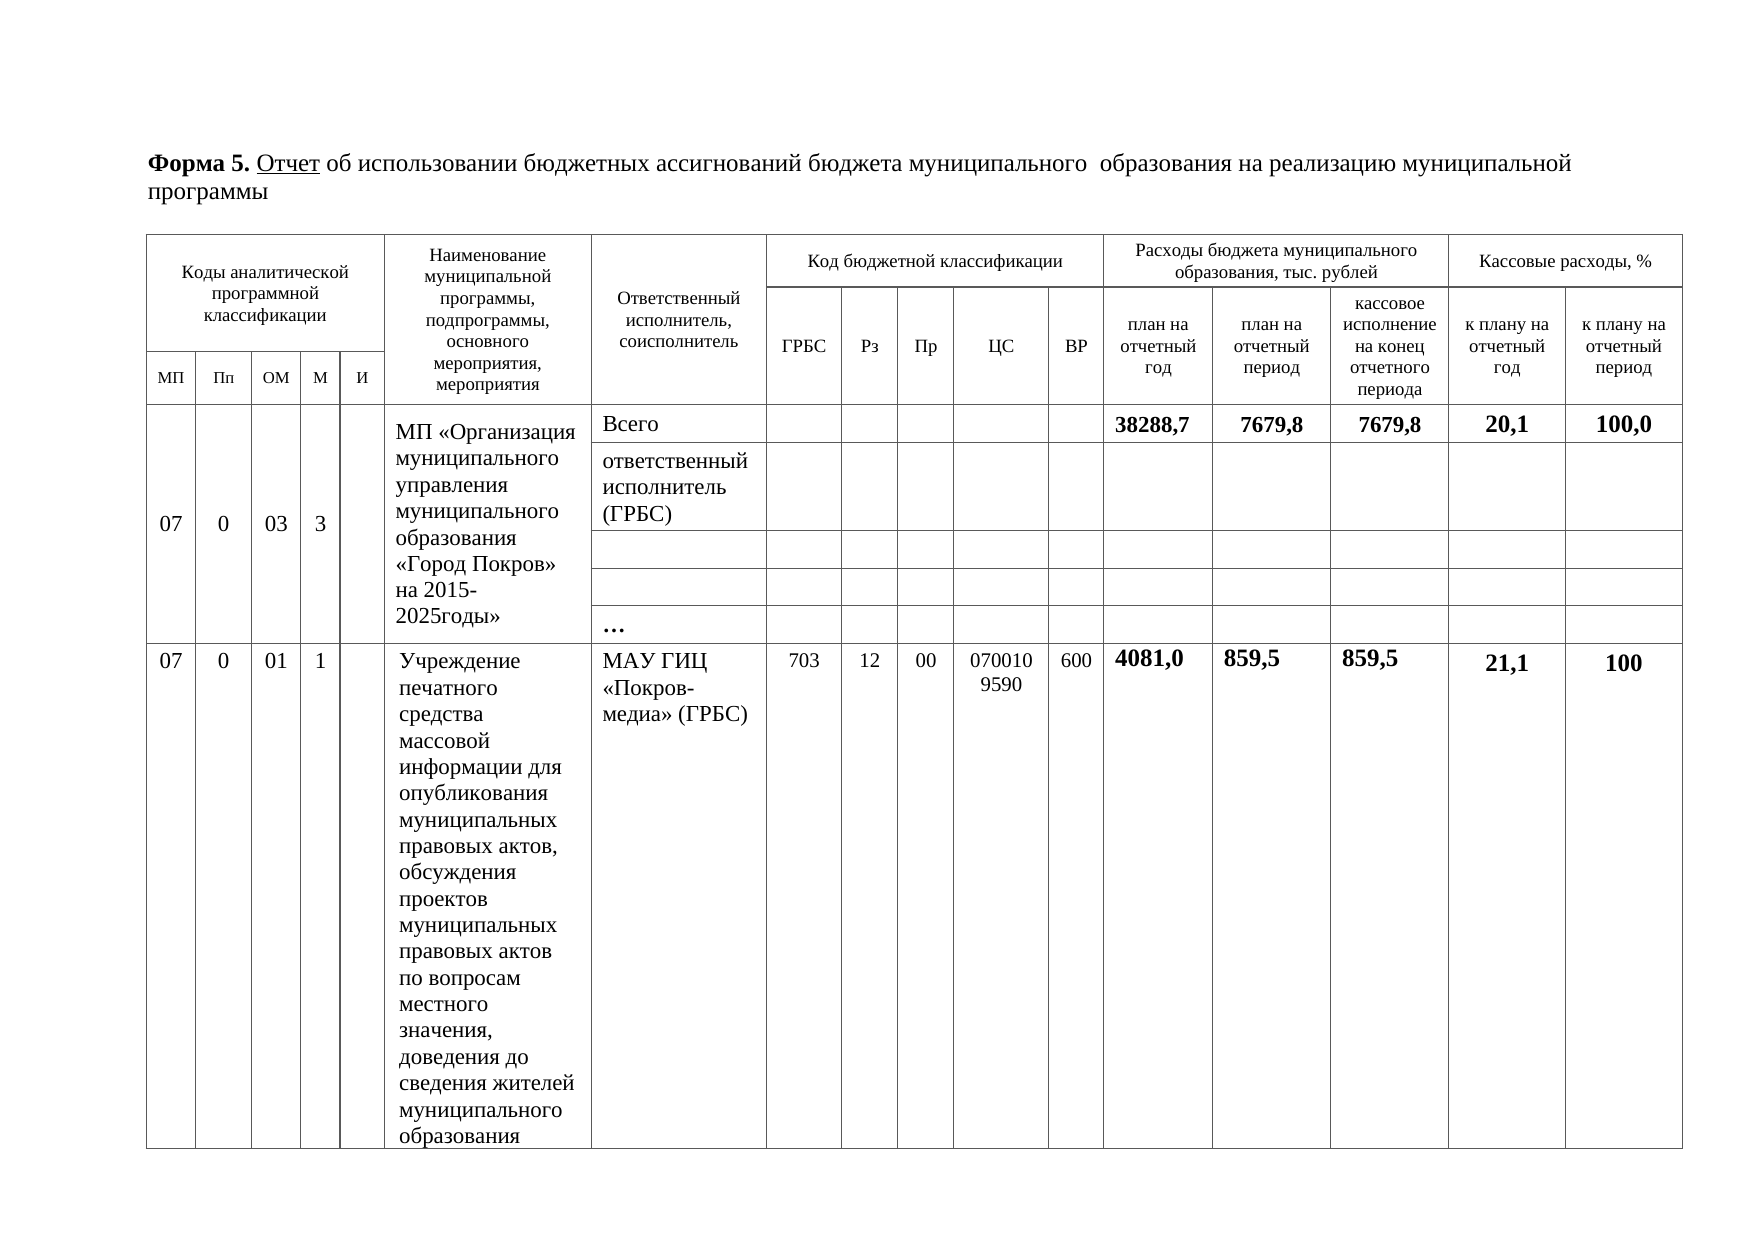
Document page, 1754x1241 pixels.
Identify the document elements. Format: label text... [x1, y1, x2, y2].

table_cell [1566, 531, 1682, 568]
table_cell Пп [196, 352, 251, 404]
table_cell [767, 569, 841, 605]
table_cell [1566, 569, 1682, 605]
table_cell [1104, 531, 1212, 568]
table_cell 100,0 [1566, 405, 1682, 442]
table_cell [1449, 443, 1565, 530]
table_cell 1 [301, 644, 339, 1148]
table_cell [842, 405, 897, 442]
table_cell 20,1 [1449, 405, 1565, 442]
table_cell [842, 531, 897, 568]
table_cell [341, 405, 384, 642]
table_cell [954, 569, 1048, 605]
table_cell [842, 443, 897, 530]
table_cell [898, 443, 953, 530]
table_cell … [592, 606, 766, 642]
table_cell [898, 405, 953, 442]
table_cell Рз [842, 288, 897, 404]
table_cell М [301, 352, 339, 404]
table_cell [1049, 569, 1103, 605]
table_cell 600 [1049, 644, 1103, 1148]
table_cell [1331, 606, 1448, 642]
table_header Код бюджетной классификации [767, 235, 1103, 286]
table_cell [1449, 606, 1565, 642]
table_cell [954, 443, 1048, 530]
table_cell [1049, 606, 1103, 642]
table_cell [1331, 443, 1448, 530]
table_cell 4081,0 [1104, 644, 1212, 1148]
table_cell 07 [147, 644, 195, 1148]
table_cell [898, 606, 953, 642]
table_cell ЦС [954, 288, 1048, 404]
table_cell [842, 606, 897, 642]
table_cell [1449, 531, 1565, 568]
table_cell 0700109590 [954, 644, 1048, 1148]
table_cell 0 [196, 644, 251, 1148]
table_cell 859,5 [1331, 644, 1448, 1148]
table_cell 7679,8 [1213, 405, 1330, 442]
table_cell МАУ ГИЦ «Покров-медиа» (ГРБС) [592, 644, 766, 1148]
table_cell [1331, 569, 1448, 605]
table_cell ГРБС [767, 288, 841, 404]
table_cell [1331, 531, 1448, 568]
table_cell 703 [767, 644, 841, 1148]
table_cell [898, 531, 953, 568]
table_cell [1049, 443, 1103, 530]
table_cell 0 [196, 405, 251, 642]
table_header Кассовые расходы, % [1449, 235, 1682, 286]
table_cell [1213, 569, 1330, 605]
table_cell 12 [842, 644, 897, 1148]
table_cell 21,1 [1449, 644, 1565, 1148]
table_cell [341, 644, 384, 1148]
table_cell [1049, 405, 1103, 442]
table_cell [954, 606, 1048, 642]
table_cell 38288,7 [1104, 405, 1212, 442]
text Форма 5. Отчет об использовании бюджетных ассигнований бюджета муниципального образования на реализацию муниципальной программы [148, 148, 1606, 205]
table_cell [1449, 569, 1565, 605]
table_cell [592, 569, 766, 605]
table_header Коды аналитической программной классификации [147, 235, 384, 351]
table_cell [954, 405, 1048, 442]
table_cell [898, 569, 953, 605]
table_cell план на отчетный год [1104, 288, 1212, 404]
table_cell [1213, 443, 1330, 530]
table_cell Всего [592, 405, 766, 442]
table_cell ответственный исполнитель (ГРБС) [592, 443, 766, 530]
table_cell 3 [301, 405, 339, 642]
table_cell МП [147, 352, 195, 404]
table_header Расходы бюджета муниципального образования, тыс. рублей [1104, 235, 1448, 286]
table_cell 859,5 [1213, 644, 1330, 1148]
table_header Наименование муниципальной программы, подпрограммы, основного мероприятия, мероприятия [385, 235, 591, 404]
table_cell И [341, 352, 384, 404]
table_cell 01 [252, 644, 300, 1148]
table_cell кассовое исполнение на конец отчетного периода [1331, 288, 1448, 404]
table_cell [954, 531, 1048, 568]
table_cell 00 [898, 644, 953, 1148]
table_cell 03 [252, 405, 300, 642]
table_cell [1213, 531, 1330, 568]
table_cell [1104, 606, 1212, 642]
table_cell план на отчетный период [1213, 288, 1330, 404]
table_cell Пр [898, 288, 953, 404]
table_cell [767, 606, 841, 642]
table_cell [842, 569, 897, 605]
table_cell [1566, 606, 1682, 642]
table_cell ОМ [252, 352, 300, 404]
table_cell [767, 531, 841, 568]
table_cell [767, 443, 841, 530]
table_cell [1213, 606, 1330, 642]
table_cell к плану на отчетный год [1449, 288, 1565, 404]
table_cell МП «Организация муниципального управления муниципального образования «Город Покров» на 2015-2025годы» [385, 405, 591, 642]
table_cell 100 [1566, 644, 1682, 1148]
table_cell [1049, 531, 1103, 568]
table_cell [1566, 443, 1682, 530]
table_cell [592, 531, 766, 568]
table_cell к плану на отчетный период [1566, 288, 1682, 404]
table_header Ответственный исполнитель, соисполнитель [592, 235, 766, 404]
table_cell 07 [147, 405, 195, 642]
table_cell ВР [1049, 288, 1103, 404]
table_cell [767, 405, 841, 442]
table_cell 7679,8 [1331, 405, 1448, 442]
table_cell [1104, 569, 1212, 605]
table_cell [1104, 443, 1212, 530]
